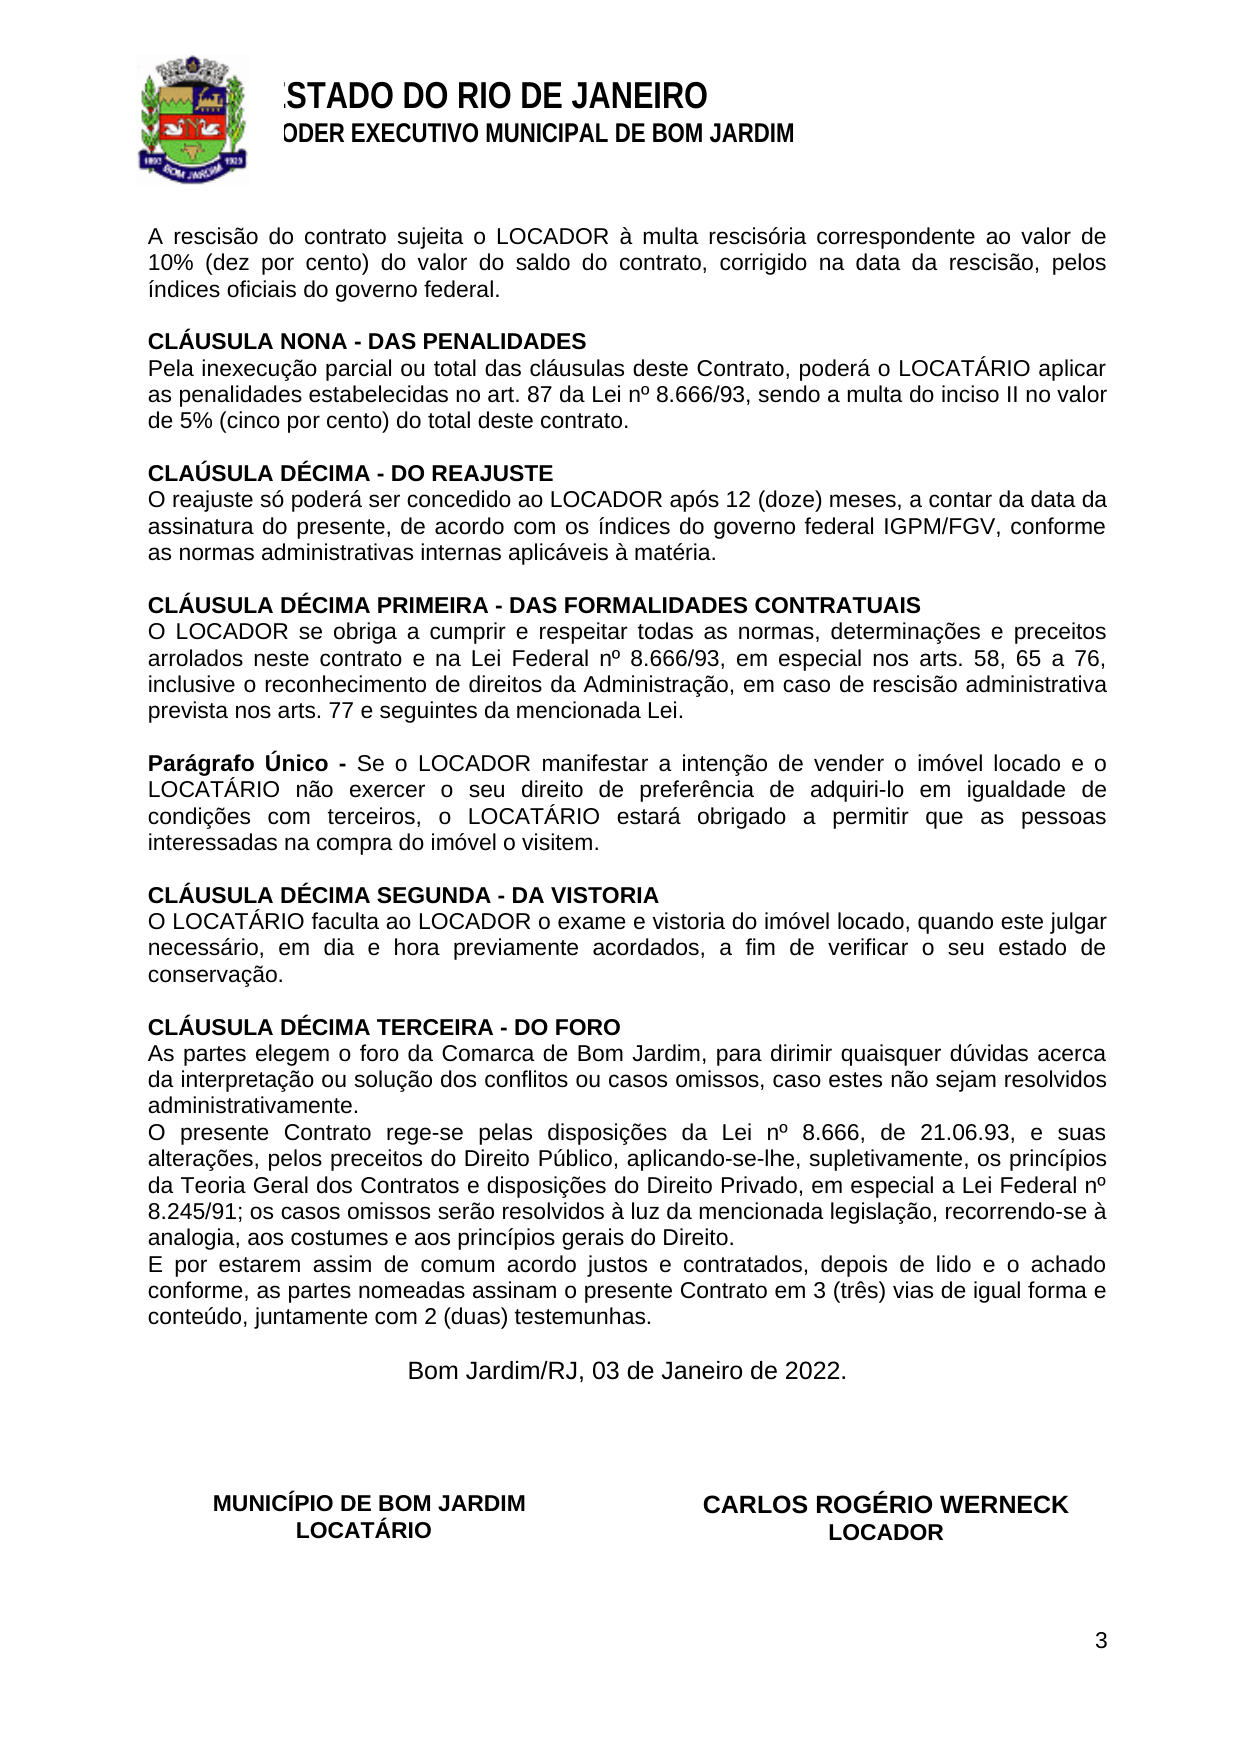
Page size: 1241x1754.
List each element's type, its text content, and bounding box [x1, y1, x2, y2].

text O presente Contrato rege-se pelas disposições da Lei nº 8.666, de 21.06.93, e suas alterações, pelos preceitos do Direito Público, aplicando-se-lhe, supletivamente, os princípios da Teoria Geral dos Contratos e disposições do Direito Privado, em especial a Lei Federal nº 8.245/91; os casos omissos serão resolvidos à luz da mencionada legislação, recorrendo-se à analogia, aos costumes e aos princípios gerais do Direito. [148, 1119, 1107, 1251]
text O LOCATÁRIO faculta ao LOCADOR o exame e vistoria do imóvel locado, quando este julgar necessário, em dia e hora previamente acordados, a fim de verificar o seu estado de conservação. [148, 908, 1107, 987]
text Bom Jardim/RJ, 03 de Janeiro de 2022. [148, 1356, 1107, 1385]
text CLÁUSULA NONA - DAS PENALIDADES [148, 328, 1107, 354]
text CLÁUSULA DÉCIMA PRIMEIRA - DAS FORMALIDADES CONTRATUAIS [148, 592, 1107, 618]
text A rescisão do contrato sujeita o LOCADOR à multa rescisória correspondente ao valor de 10% (dez por cento) do valor do saldo do contrato, corrigido na data da rescisão, pelos índices oficiais do governo federal. [148, 201, 1107, 302]
text CLÁUSULA DÉCIMA TERCEIRA - DO FORO [148, 1013, 1107, 1040]
text O reajuste só poderá ser concedido ao LOCADOR após 12 (doze) meses, a contar da data da assinatura do presente, de acordo com os índices do governo federal IGPM/FGV, conforme as normas administrativas internas aplicáveis à matéria. [148, 486, 1107, 565]
text CARLOS ROGÉRIO WERNECK LOCADOR [664, 1490, 1107, 1545]
text O LOCADOR se obriga a cumprir e respeitar todas as normas, determinações e preceitos arrolados neste contrato e na Lei Federal nº 8.666/93, em especial nos arts. 58, 65 a 76, inclusive o reconhecimento de direitos da Administração, em caso de rescisão administrativa prevista nos arts. 77 e seguintes da mencionada Lei. [148, 618, 1107, 723]
text Parágrafo Único - Se o LOCADOR manifestar a intenção de vender o imóvel locado e o LOCATÁRIO não exercer o seu direito de preferência de adquiri-lo em igualdade de condições com terceiros, o LOCATÁRIO estará obrigado a permitir que as pessoas interessadas na compra do imóvel o visitem. [148, 750, 1107, 855]
text LOCATÁRIO [148, 1517, 591, 1543]
text CLAÚSULA DÉCIMA - DO REAJUSTE [148, 460, 1107, 486]
text MUNICÍPIO DE BOM JARDIM [148, 1490, 591, 1517]
text Pela inexecução parcial ou total das cláusulas deste Contrato, poderá o LOCATÁRIO aplicar as penalidades estabelecidas no art. 87 da Lei nº 8.666/93, sendo a multa do inciso II no valor de 5% (cinco por cento) do total deste contrato. [148, 354, 1107, 434]
text CLÁUSULA DÉCIMA SEGUNDA - DA VISTORIA [148, 882, 1107, 908]
text As partes elegem o foro da Comarca de Bom Jardim, para dirimir quaisquer dúvidas acerca da interpretação ou solução dos conflitos ou casos omissos, caso estes não sejam resolvidos administrativamente. [148, 1040, 1107, 1119]
text E por estarem assim de comum acordo justos e contratados, depois de lido e o achado conforme, as partes nomeadas assinam o presente Contrato em 3 (três) vias de igual forma e conteúdo, juntamente com 2 (duas) testemunhas. [148, 1251, 1107, 1330]
